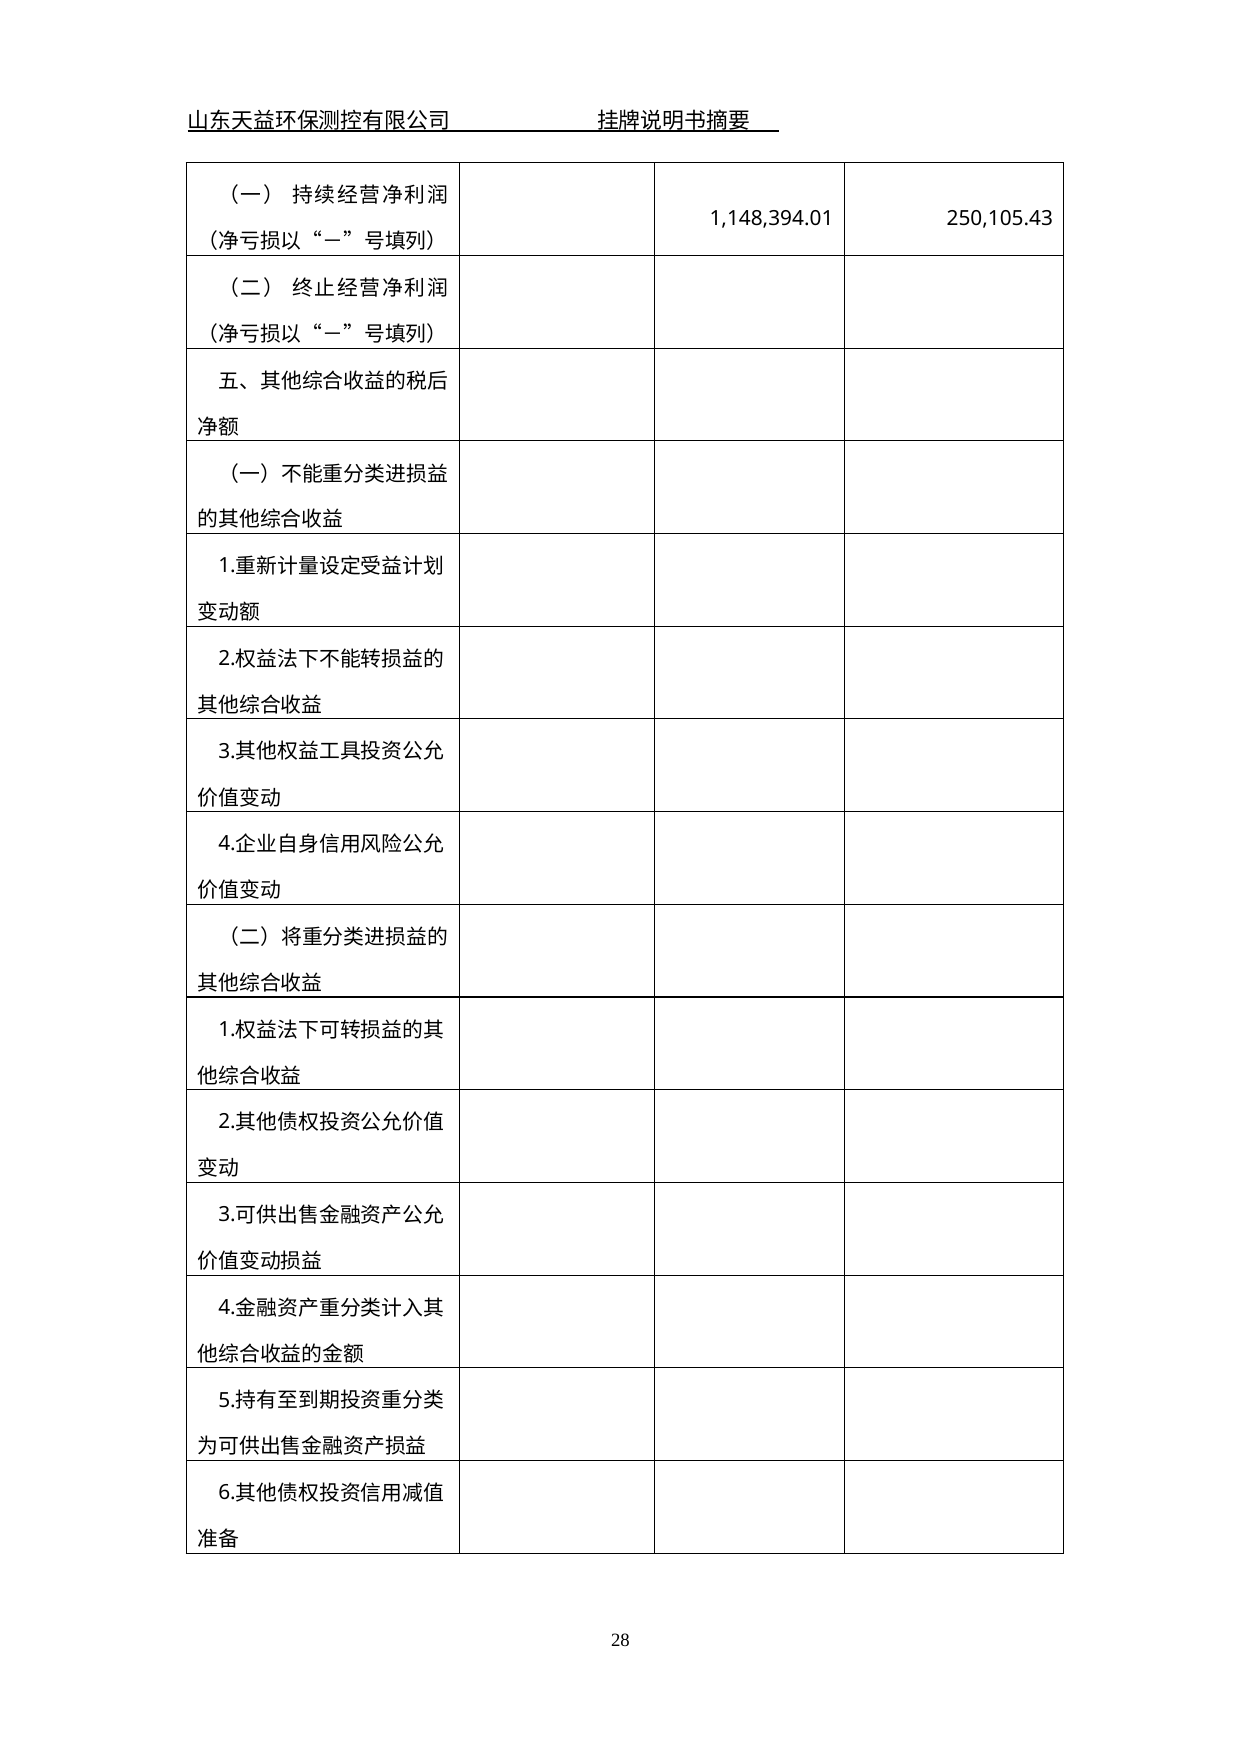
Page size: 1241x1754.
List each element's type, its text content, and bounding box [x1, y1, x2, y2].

table_cell [460, 1183, 654, 1274]
table_cell [655, 1090, 844, 1182]
table_cell [460, 349, 654, 440]
table_cell [460, 441, 654, 533]
table_cell [845, 719, 1063, 811]
table_cell [655, 998, 844, 1089]
table_cell [460, 256, 654, 347]
table_cell [655, 1368, 844, 1460]
table_cell [845, 998, 1063, 1089]
table_cell [460, 534, 654, 626]
table_cell 2.权益法下不能转损益的其他综合收益 [187, 627, 459, 718]
table_cell 1,148,394.01 [655, 163, 844, 255]
table_cell [460, 998, 654, 1089]
table_cell [845, 812, 1063, 904]
table_cell [460, 812, 654, 904]
table_cell [655, 719, 844, 811]
table_cell 4.金融资产重分类计入其他综合收益的金额 [187, 1276, 459, 1367]
table_cell [460, 905, 654, 996]
table_cell （二）将重分类进损益的其他综合收益 [187, 905, 459, 996]
table_cell [655, 627, 844, 718]
table_cell [845, 1461, 1063, 1553]
table_cell [655, 905, 844, 996]
table_cell [460, 1461, 654, 1553]
table_cell [655, 441, 844, 533]
table_cell [845, 534, 1063, 626]
table_cell 2.其他债权投资公允价值变动 [187, 1090, 459, 1182]
table_cell 五、其他综合收益的税后净额 [187, 349, 459, 440]
table_cell [655, 1276, 844, 1367]
table_cell [460, 163, 654, 255]
table_cell [845, 1368, 1063, 1460]
table_cell [655, 812, 844, 904]
table_cell 5.持有至到期投资重分类为可供出售金融资产损益 [187, 1368, 459, 1460]
table_cell （一） 持续经营净利润（净亏损以“－”号填列） [187, 163, 459, 255]
table_cell 6.其他债权投资信用减值准备 [187, 1461, 459, 1553]
table_cell 1.重新计量设定受益计划变动额 [187, 534, 459, 626]
table_cell [845, 1183, 1063, 1274]
table_cell [460, 719, 654, 811]
table_cell [845, 905, 1063, 996]
table_cell [655, 256, 844, 347]
table_cell （二） 终止经营净利润（净亏损以“－”号填列） [187, 256, 459, 347]
table_cell [460, 1090, 654, 1182]
table_cell [460, 627, 654, 718]
table_cell [845, 1090, 1063, 1182]
table_cell [460, 1276, 654, 1367]
table_cell [845, 627, 1063, 718]
table_cell [845, 349, 1063, 440]
table_cell 250,105.43 [845, 163, 1063, 255]
table_cell [845, 256, 1063, 347]
table_cell [655, 1461, 844, 1553]
table_cell 3.其他权益工具投资公允价值变动 [187, 719, 459, 811]
table_cell [655, 1183, 844, 1274]
table_cell （一）不能重分类进损益的其他综合收益 [187, 441, 459, 533]
table_cell 1.权益法下可转损益的其他综合收益 [187, 998, 459, 1089]
table_cell [460, 1368, 654, 1460]
table_cell [655, 534, 844, 626]
table_cell [845, 1276, 1063, 1367]
table_cell [845, 441, 1063, 533]
table_cell 4.企业自身信用风险公允价值变动 [187, 812, 459, 904]
table_cell 3.可供出售金融资产公允价值变动损益 [187, 1183, 459, 1274]
table_cell [655, 349, 844, 440]
